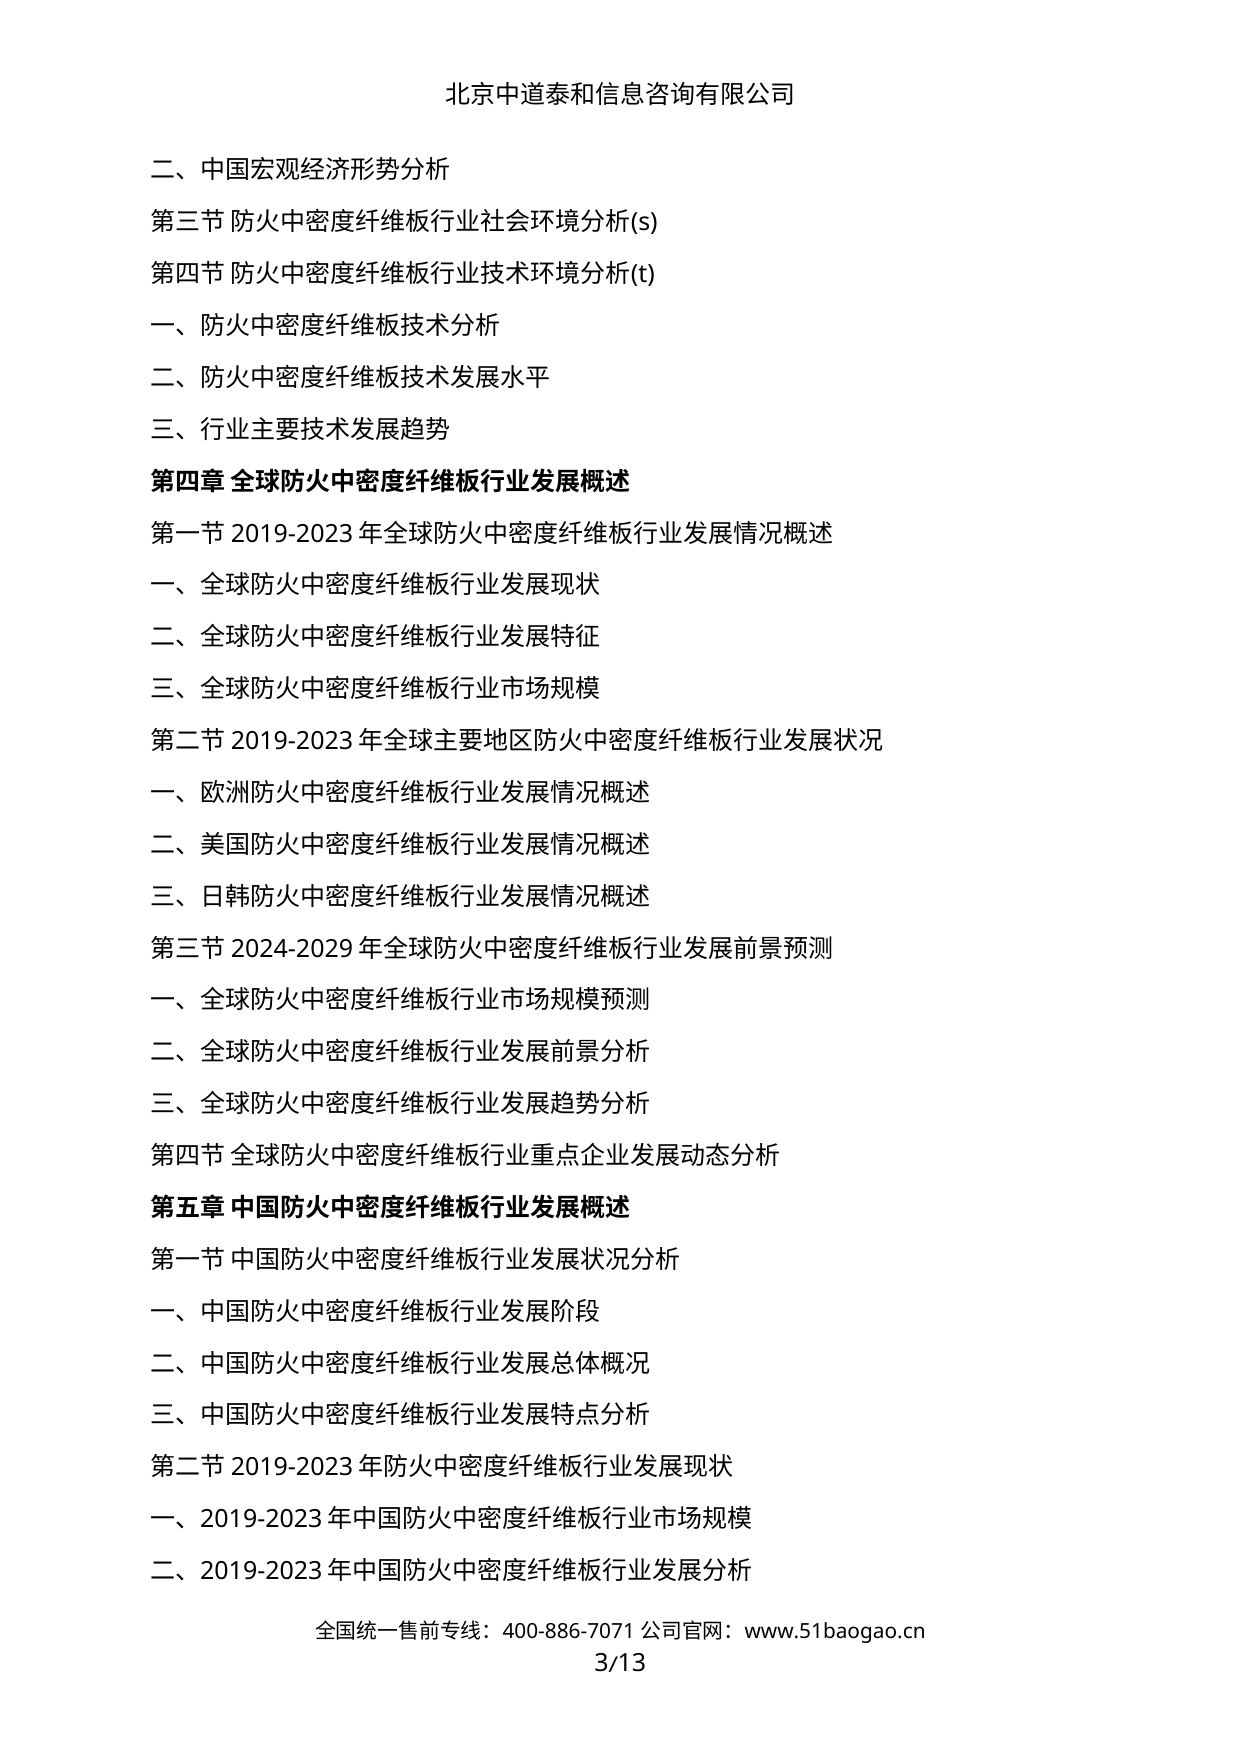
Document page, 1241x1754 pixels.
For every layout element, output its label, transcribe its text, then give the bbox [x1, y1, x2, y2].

text 第一节 2019-2023年全球防火中密度纤维板行业发展情况概述 [150, 513, 1090, 549]
text 三、日韩防火中密度纤维板行业发展情况概述 [150, 876, 1090, 912]
text 二、美国防火中密度纤维板行业发展情况概述 [150, 824, 1090, 861]
text 第一节 中国防火中密度纤维板行业发展状况分析 [150, 1239, 1090, 1276]
text 第二节 2019-2023年防火中密度纤维板行业发展现状 [150, 1447, 1090, 1483]
text 一、中国防火中密度纤维板行业发展阶段 [150, 1291, 1090, 1327]
text 第二节 2019-2023年全球主要地区防火中密度纤维板行业发展状况 [150, 721, 1090, 757]
text 第五章 中国防火中密度纤维板行业发展概述 [150, 1187, 1090, 1224]
text 第四节 防火中密度纤维板行业技术环境分析(t) [150, 254, 1090, 290]
text 二、全球防火中密度纤维板行业发展前景分析 [150, 1032, 1090, 1068]
text 二、2019-2023年中国防火中密度纤维板行业发展分析 [150, 1551, 1090, 1587]
text 二、中国宏观经济形势分析 [150, 150, 1090, 186]
text 二、全球防火中密度纤维板行业发展特征 [150, 617, 1090, 653]
text 一、欧洲防火中密度纤维板行业发展情况概述 [150, 772, 1090, 809]
text 一、2019-2023年中国防火中密度纤维板行业市场规模 [150, 1499, 1090, 1535]
text 一、全球防火中密度纤维板行业发展现状 [150, 565, 1090, 601]
text 二、防火中密度纤维板技术发展水平 [150, 357, 1090, 394]
text 第四章 全球防火中密度纤维板行业发展概述 [150, 461, 1090, 497]
text 三、行业主要技术发展趋势 [150, 409, 1090, 446]
text 三、中国防火中密度纤维板行业发展特点分析 [150, 1395, 1090, 1431]
text 三、全球防火中密度纤维板行业市场规模 [150, 669, 1090, 705]
text 三、全球防火中密度纤维板行业发展趋势分析 [150, 1084, 1090, 1120]
text 第三节 2024-2029年全球防火中密度纤维板行业发展前景预测 [150, 928, 1090, 964]
text 二、中国防火中密度纤维板行业发展总体概况 [150, 1343, 1090, 1379]
text 第三节 防火中密度纤维板行业社会环境分析(s) [150, 202, 1090, 238]
text 一、全球防火中密度纤维板行业市场规模预测 [150, 980, 1090, 1016]
text 一、防火中密度纤维板技术分析 [150, 306, 1090, 342]
text 第四节 全球防火中密度纤维板行业重点企业发展动态分析 [150, 1136, 1090, 1172]
